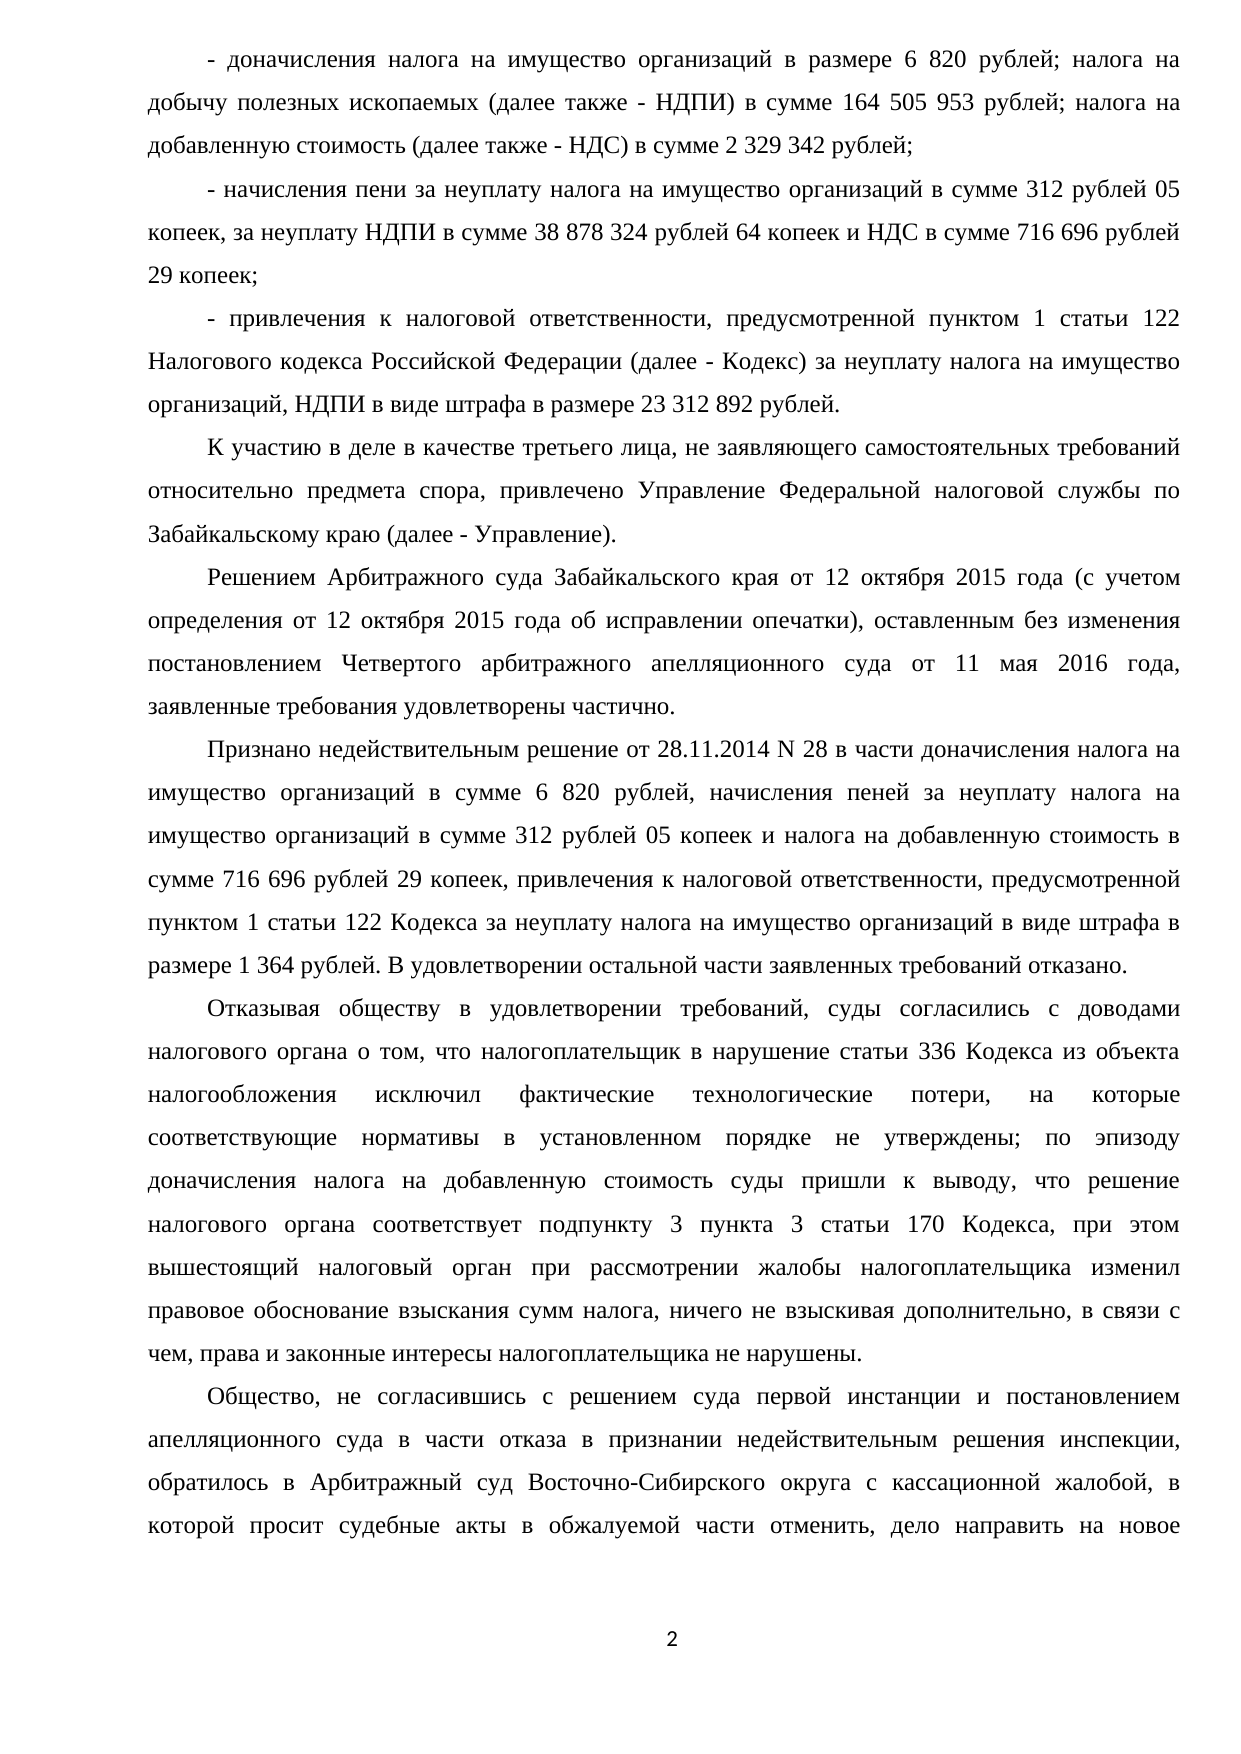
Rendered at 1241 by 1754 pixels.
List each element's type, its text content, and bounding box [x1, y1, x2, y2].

text К участию в деле в качестве третьего лица, не заявляющего самостоятельных требований относительно предмета спора, привлечено Управление Федеральной налоговой службы по Забайкальскому краю (далее - Управление). [148, 432, 1181, 547]
text - начисления пени за неуплату налога на имущество организаций в сумме 312 рублей 05 копеек, за неуплату НДПИ в сумме 38 878 324 рублей 64 копеек и НДС в сумме 716 696 рублей 29 копеек; [148, 174, 1181, 289]
text - привлечения к налоговой ответственности, предусмотренной пунктом 1 статьи 122 Налогового кодекса Российской Федерации (далее - Кодекс) за неуплату налога на имущество организаций, НДПИ в виде штрафа в размере 23 312 892 рублей. [148, 303, 1181, 418]
text - доначисления налога на имущество организаций в размере 6 820 рублей; налога на добычу полезных ископаемых (далее также - НДПИ) в сумме 164 505 953 рублей; налога на добавленную стоимость (далее также - НДС) в сумме 2 329 342 рублей; [148, 44, 1181, 159]
text Признано недействительным решение от 28.11.2014 N 28 в части доначисления налога на имущество организаций в сумме 6 820 рублей, начисления пеней за неуплату налога на имущество организаций в сумме 312 рублей 05 копеек и налога на добавленную стоимость в сумме 716 696 рублей 29 копеек, привлечения к налоговой ответственности, предусмотренной пунктом 1 статьи 122 Кодекса за неуплату налога на имущество организаций в виде штрафа в размере 1 364 рублей. В удовлетворении остальной части заявленных требований отказано. [148, 734, 1181, 979]
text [148, 1381, 1181, 1539]
text Решением Арбитражного суда Забайкальского края от 12 октября 2015 года (с учетом определения от 12 октября 2015 года об исправлении опечатки), оставленным без изменения постановлением Четвертого арбитражного апелляционного суда от 11 мая 2016 года, заявленные требования удовлетворены частично. [148, 562, 1181, 720]
text Отказывая обществу в удовлетворении требований, суды согласились с доводами налогового органа о том, что налогоплательщик в нарушение статьи 336 Кодекса из объекта налогообложения исключил фактические технологические потери, на которые соответствующие нормативы в установленном порядке не утверждены; по эпизоду доначисления налога на добавленную стоимость суды пришли к выводу, что решение налогового органа соответствует подпункту 3 пункта 3 статьи 170 Кодекса, при этом вышестоящий налоговый орган при рассмотрении жалобы налогоплательщика изменил правовое обоснование взыскания сумм налога, ничего не взыскивая дополнительно, в связи с чем, права и законные интересы налогоплательщика не нарушены. [148, 993, 1181, 1367]
